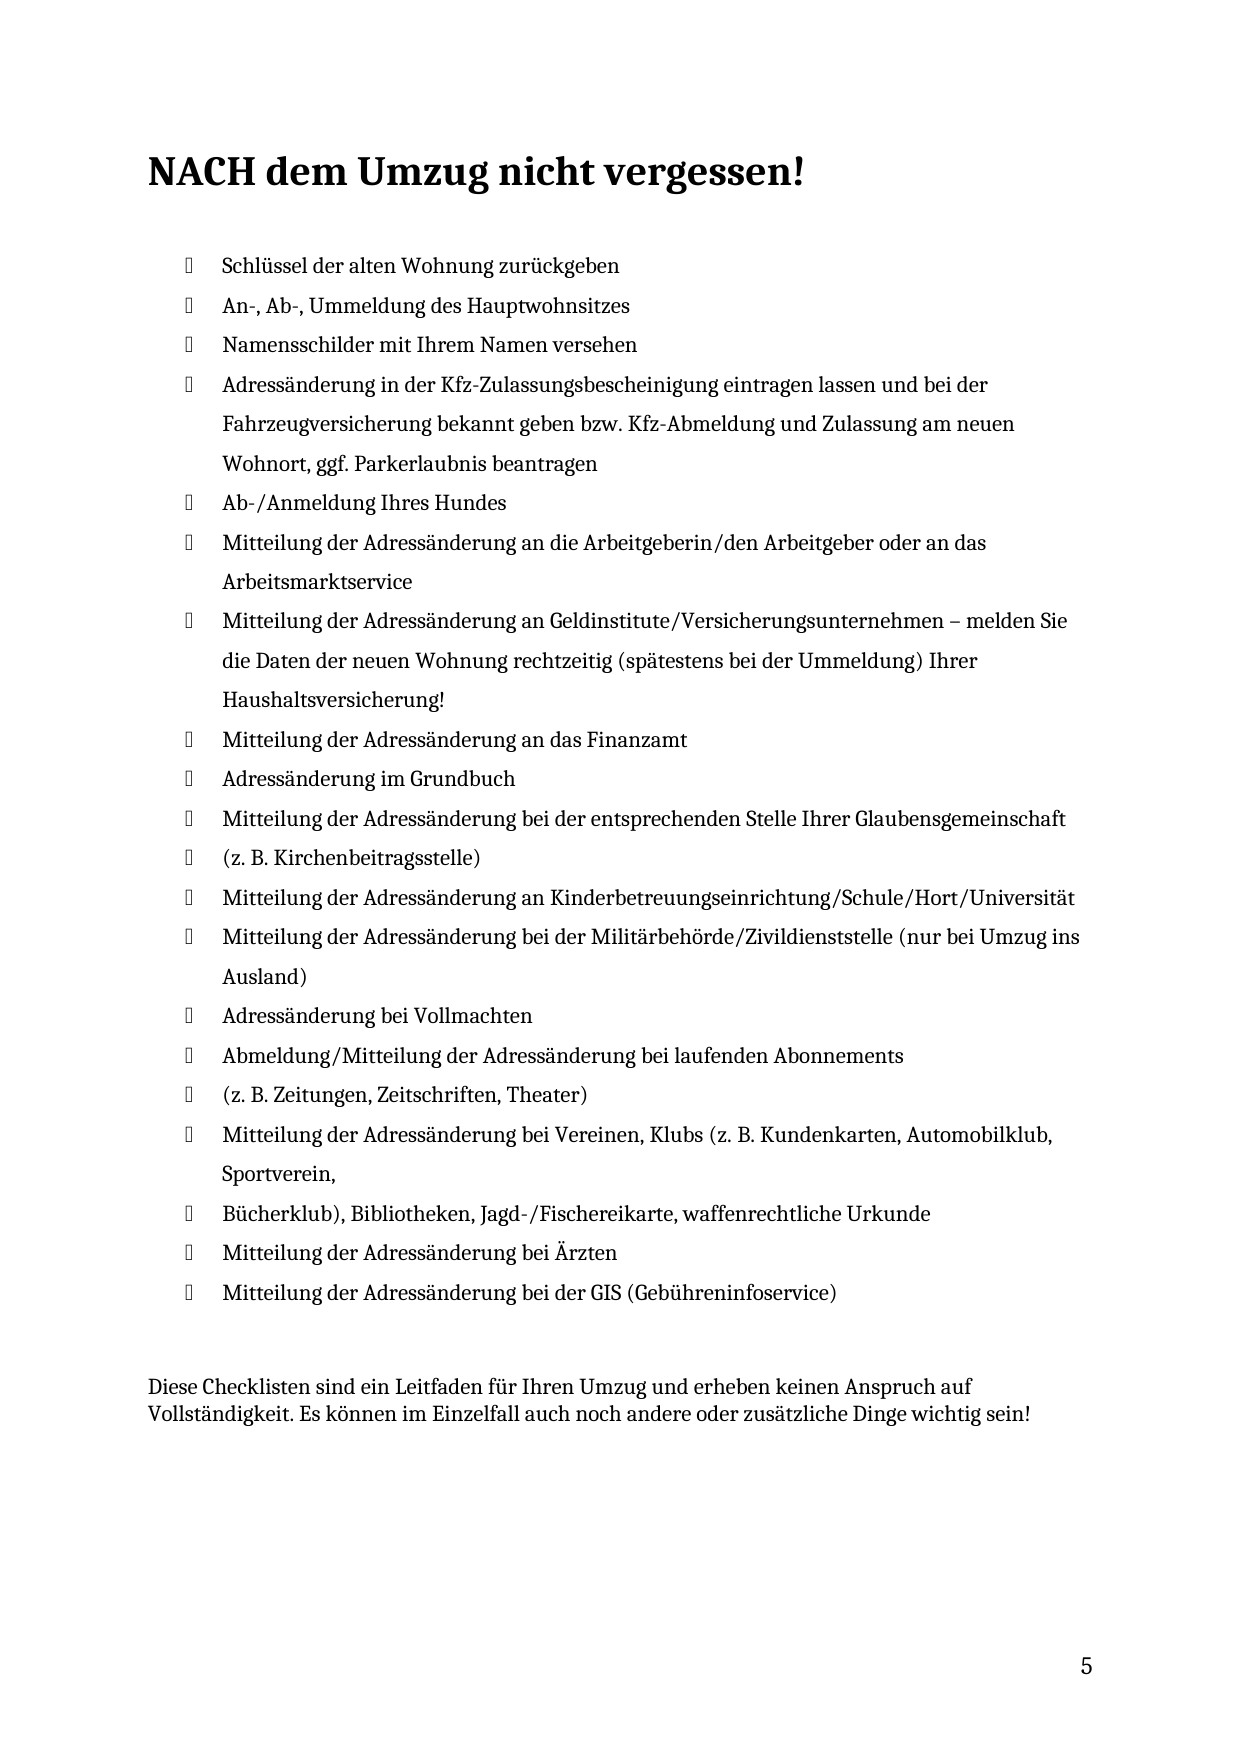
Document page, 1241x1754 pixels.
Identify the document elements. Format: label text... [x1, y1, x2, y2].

text Mitteilung der Adressänderung bei Ärzten [185, 1240, 1093, 1266]
text Mitteilung der Adressänderung an Kinderbetreuungseinrichtung/Schule/Hort/Universität [185, 885, 1093, 911]
text Mitteilung der Adressänderung bei der entsprechenden Stelle Ihrer Glaubensgemeinschaft [185, 806, 1093, 832]
text Mitteilung der Adressänderung an Geldinstitute/Versicherungsunternehmen – melden Sie die Daten der neuen Wohnung rechtzeitig (spätestens bei der Ummeldung) Ihrer Haushaltsversicherung! [185, 608, 1093, 714]
text (z. B. Zeitungen, Zeitschriften, Theater) [185, 1082, 1093, 1108]
text Diese Checklisten sind ein Leitfaden für Ihren Umzug und erheben keinen Anspruch auf Vollständigkeit. Es können im Einzelfall auch noch andere oder zusätzliche Dinge wichtig sein! [148, 1374, 1093, 1427]
text An-, Ab-, Ummeldung des Hauptwohnsitzes [185, 292, 1093, 319]
text Mitteilung der Adressänderung an die Arbeitgeberin/den Arbeitgeber oder an das Arbeitsmarktservice [185, 529, 1093, 595]
text Adressänderung bei Vollmachten [185, 1003, 1093, 1029]
text Adressänderung im Grundbuch [185, 766, 1093, 793]
text Mitteilung der Adressänderung bei Vereinen, Klubs (z. B. Kundenkarten, Automobilklub, Sportverein, [185, 1122, 1093, 1187]
text Mitteilung der Adressänderung bei der Militärbehörde/Zivildienststelle (nur bei Umzug ins Ausland) [185, 924, 1093, 990]
text Mitteilung der Adressänderung an das Finanzamt [185, 727, 1093, 753]
text Mitteilung der Adressänderung bei der GIS (Gebühreninfoservice) [185, 1279, 1093, 1306]
text Schlüssel der alten Wohnung zurückgeben [185, 253, 1093, 279]
text Namensschilder mit Ihrem Namen versehen [185, 332, 1093, 358]
text Abmeldung/Mitteilung der Adressänderung bei laufenden Abonnements [185, 1043, 1093, 1069]
text Ab-/Anmeldung Ihres Hundes [185, 490, 1093, 516]
text Adressänderung in der Kfz-Zulassungsbescheinigung eintragen lassen und bei der Fahrzeugversicherung bekannt geben bzw. Kfz-Abmeldung und Zulassung am neuen Wohnort, ggf. Parkerlaubnis beantragen [185, 371, 1093, 477]
text Bücherklub), Bibliotheken, Jagd-/Fischereikarte, waffenrechtliche Urkunde [185, 1201, 1093, 1227]
text NACH dem Umzug nicht vergessen! [148, 148, 1093, 196]
text (z. B. Kirchenbeitragsstelle) [185, 845, 1093, 872]
